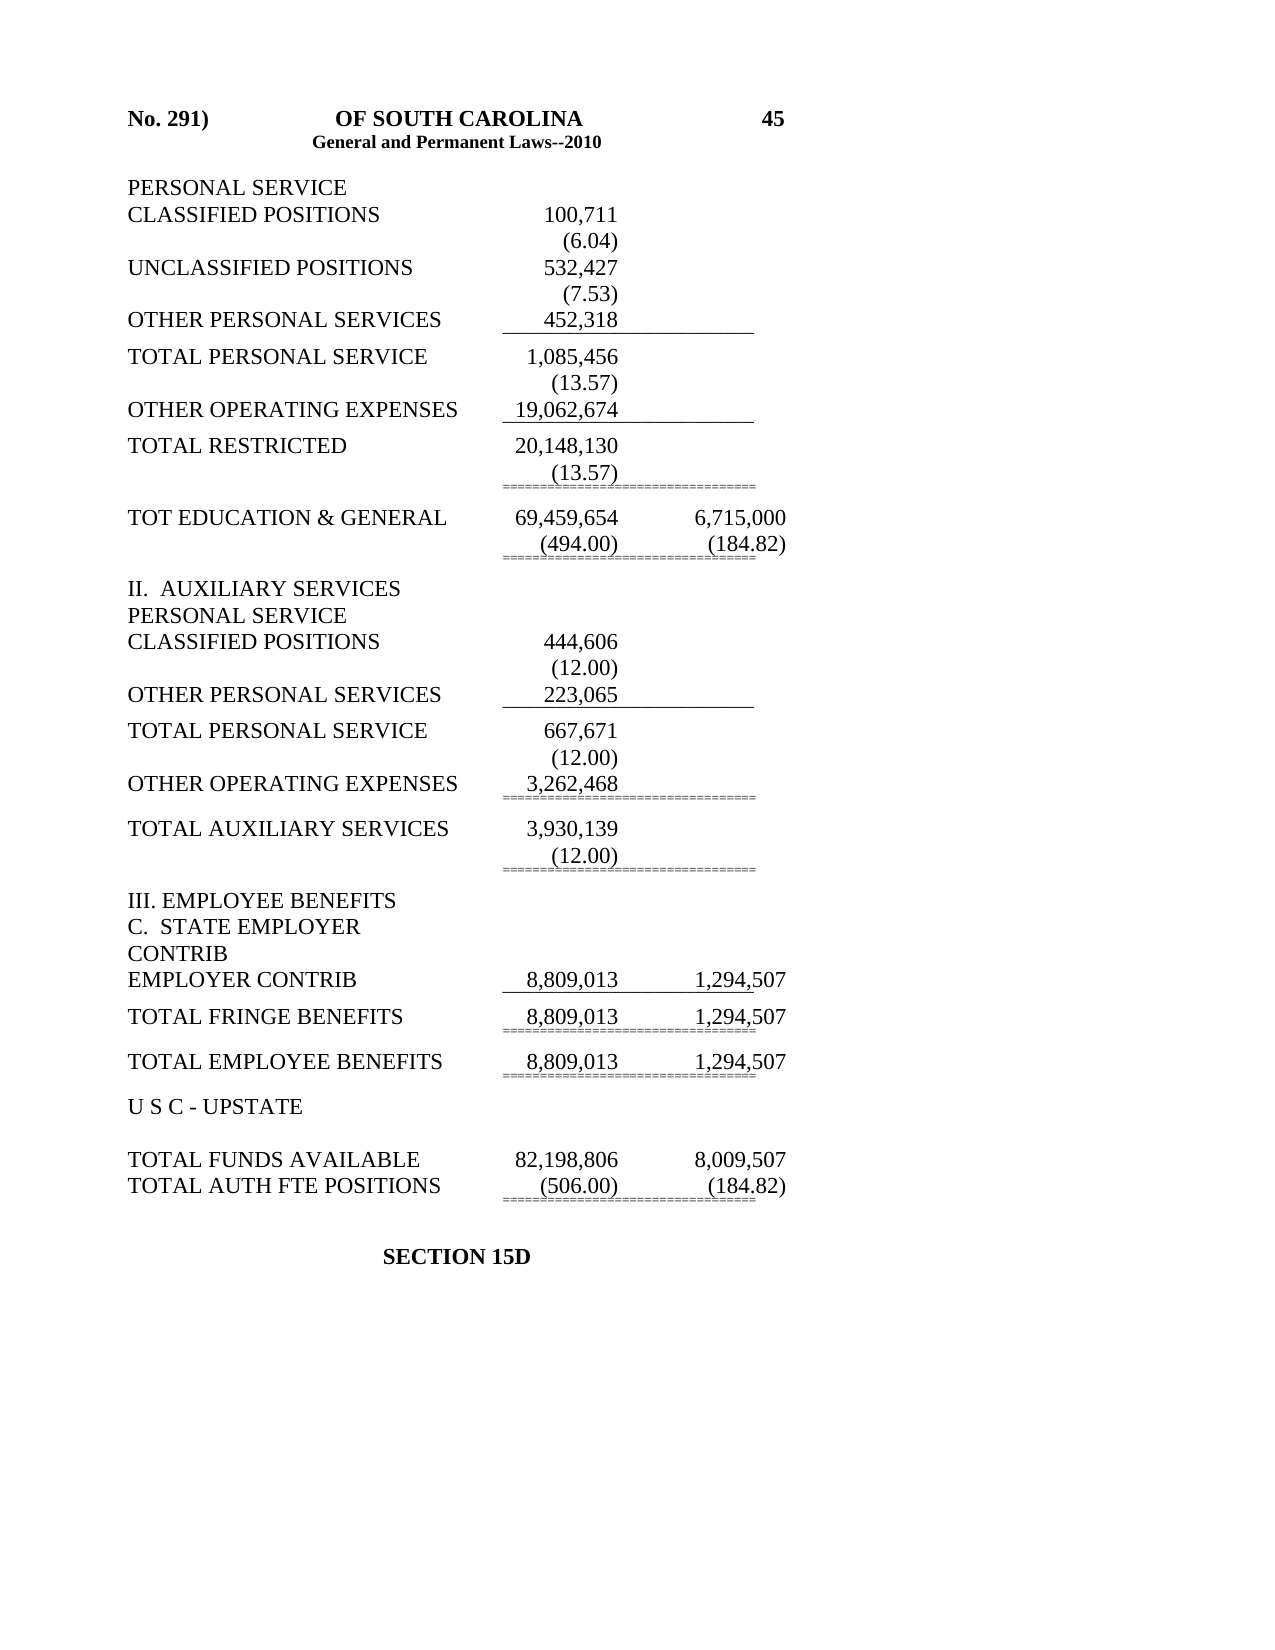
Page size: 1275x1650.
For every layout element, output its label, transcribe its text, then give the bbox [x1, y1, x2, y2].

text PERSONAL SERVICE [127, 174, 786, 201]
text (6.04) [127, 227, 786, 253]
text EMPLOYER CONTRIB 8,809,013 1,294,507 [127, 966, 786, 992]
text TOTAL PERSONAL SERVICE 1,085,456 [127, 343, 786, 369]
text CLASSIFIED POSITIONS 100,711 [127, 201, 786, 227]
text PERSONAL SERVICE [127, 602, 786, 628]
text (7.53) [127, 280, 786, 306]
text OTHER PERSONAL SERVICES 223,065 [127, 681, 786, 707]
text TOTAL FRINGE BENEFITS 8,809,013 1,294,507 [127, 1003, 786, 1029]
text OTHER PERSONAL SERVICES 452,318 [127, 306, 786, 333]
text ================================== [127, 797, 786, 815]
text (494.00) (184.82) [127, 530, 786, 557]
text SECTION 15D [127, 1243, 786, 1270]
text (12.00) [127, 842, 786, 868]
text ================================== [127, 1029, 786, 1048]
text ================================== [127, 1074, 786, 1093]
text II. AUXILIARY SERVICES [127, 575, 786, 602]
text OTHER OPERATING EXPENSES 3,262,468 [127, 770, 786, 797]
text ================================== [127, 1198, 786, 1217]
text TOTAL AUTH FTE POSITIONS (506.00) (184.82) [127, 1172, 786, 1198]
text TOTAL EMPLOYEE BENEFITS 8,809,013 1,294,507 [127, 1048, 786, 1074]
text (12.00) [127, 744, 786, 770]
text (13.57) [127, 369, 786, 396]
text ================================== [127, 557, 786, 575]
text ================================== [127, 868, 786, 887]
text UNCLASSIFIED POSITIONS 532,427 [127, 253, 786, 280]
text CONTRIB [127, 939, 786, 966]
text TOTAL PERSONAL SERVICE 667,671 [127, 718, 786, 744]
text (13.57) [127, 459, 786, 485]
text OTHER OPERATING EXPENSES 19,062,674 [127, 396, 786, 422]
text U S C - UPSTATE [127, 1093, 786, 1119]
text III. EMPLOYEE BENEFITS [127, 887, 786, 913]
text TOTAL AUXILIARY SERVICES 3,930,139 [127, 815, 786, 842]
text TOT EDUCATION & GENERAL 69,459,654 6,715,000 [127, 504, 786, 530]
text (12.00) [127, 654, 786, 681]
text TOTAL FUNDS AVAILABLE 82,198,806 8,009,507 [127, 1146, 786, 1172]
text C. STATE EMPLOYER [127, 913, 786, 939]
text ================================== [127, 485, 786, 504]
text TOTAL RESTRICTED 20,148,130 [127, 432, 786, 459]
text CLASSIFIED POSITIONS 444,606 [127, 628, 786, 654]
